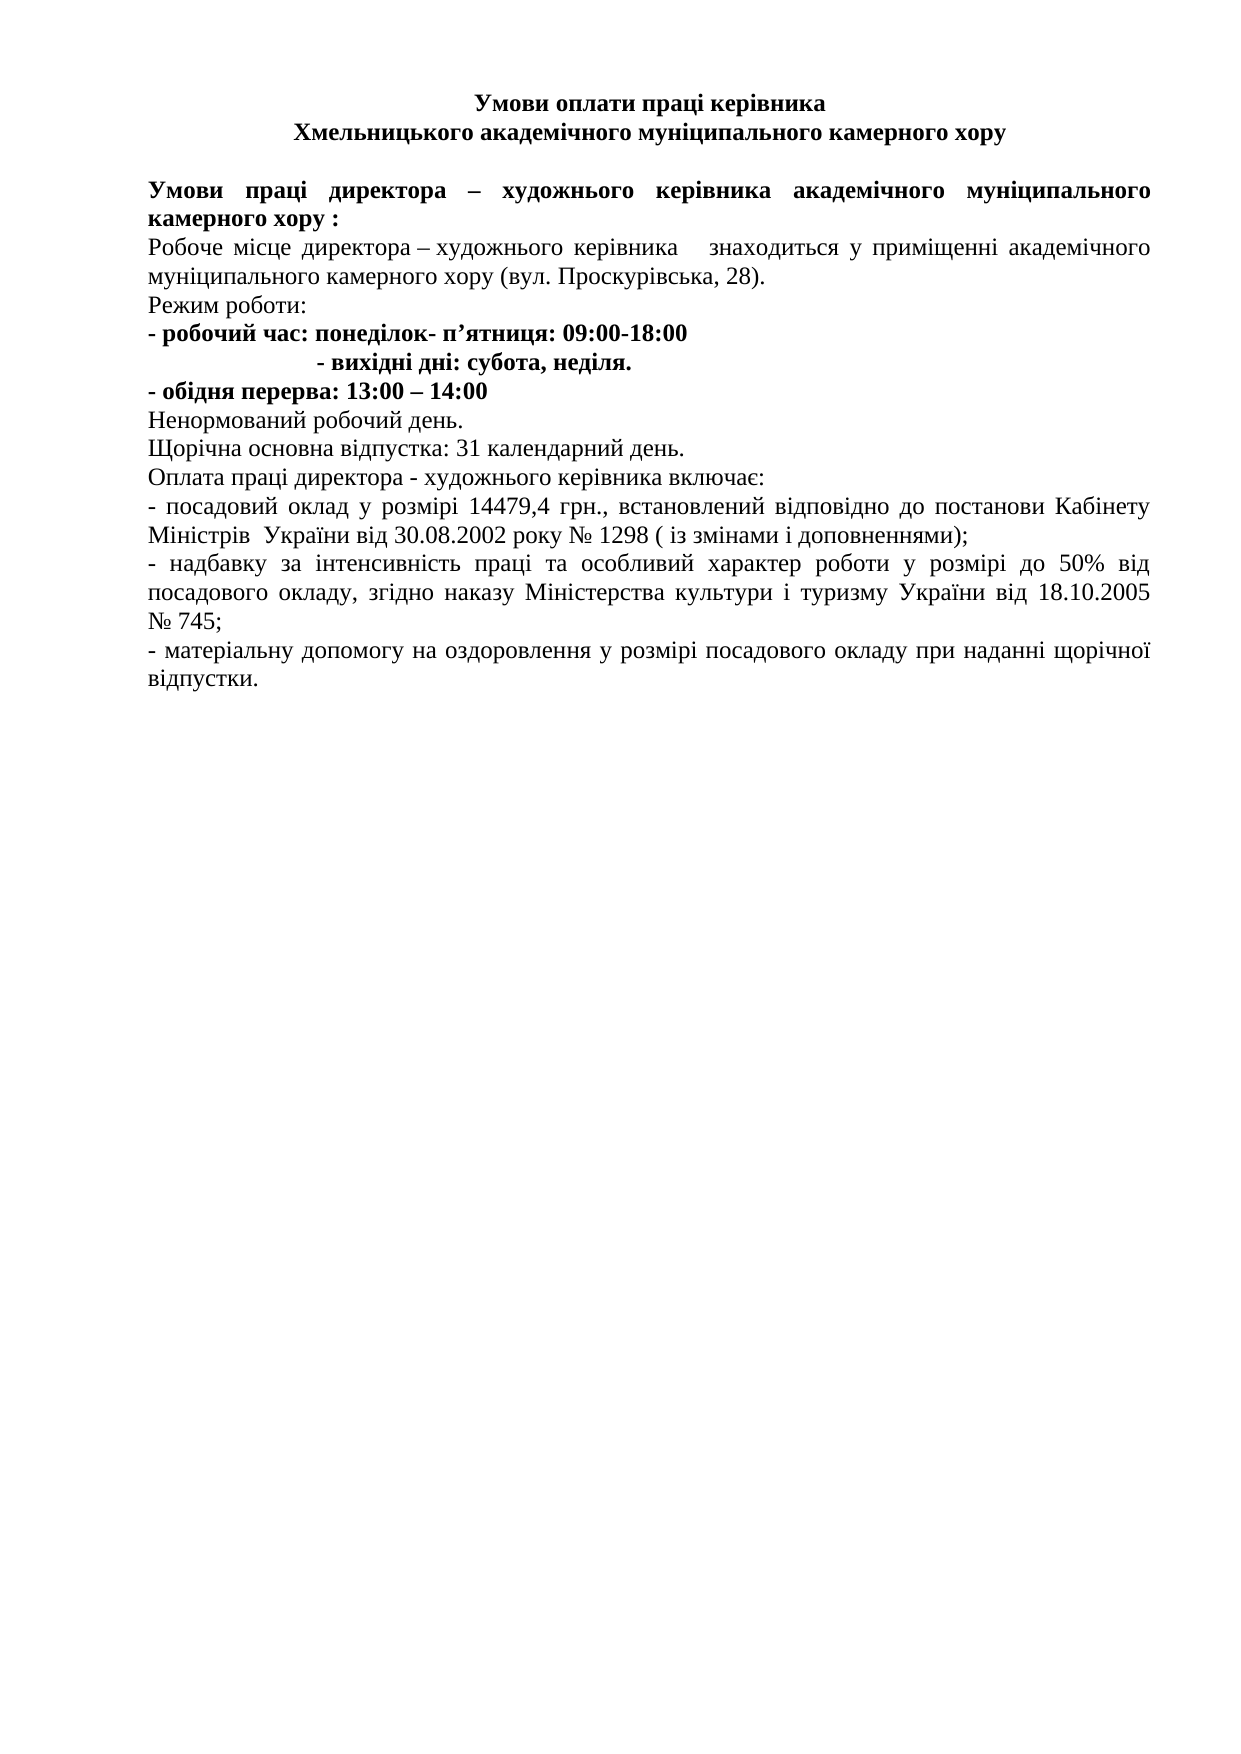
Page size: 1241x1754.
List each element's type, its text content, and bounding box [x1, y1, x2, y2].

text - посадовий оклад у розмірі 14479,4 грн., встановлений відповідно до постанови Кабінету Міністрів України від 30.08.2002 року № 1298 ( із змінами і доповненнями); [148, 491, 1152, 548]
text - обідня перерва: 13:00 – 14:00 [148, 376, 1152, 405]
text Умови праці директора – художнього керівника академічного муніципального камерного хору : [148, 175, 1152, 232]
text Ненормований робочий день. [148, 405, 1152, 433]
text - надбавку за інтенсивність праці та особливий характер роботи у розмірі до 50% від посадового окладу, згідно наказу Міністерства культури і туризму України від 18.10.2005 № 745; [148, 548, 1152, 635]
text Режим роботи: [148, 290, 1152, 318]
text Хмельницького академічного муніципального камерного хору [148, 117, 1152, 146]
text - матеріальну допомогу на оздоровлення у розмірі посадового окладу при наданні щорічної відпустки. [148, 635, 1152, 692]
text Щорічна основна відпустка: 31 календарний день. [148, 433, 1152, 462]
text - вихідні дні: субота, неділя. [148, 347, 1152, 376]
text Умови оплати праці керівника [148, 88, 1152, 117]
text - робочий час: понеділок- п’ятниця: 09:00-18:00 [148, 318, 1152, 347]
text Оплата праці директора - художнього керівника включає: [148, 462, 1152, 491]
text Робоче місце директора – художнього керівника знаходиться у приміщенні академічного муніципального камерного хору (вул. Проскурівська, 28). [148, 232, 1152, 290]
